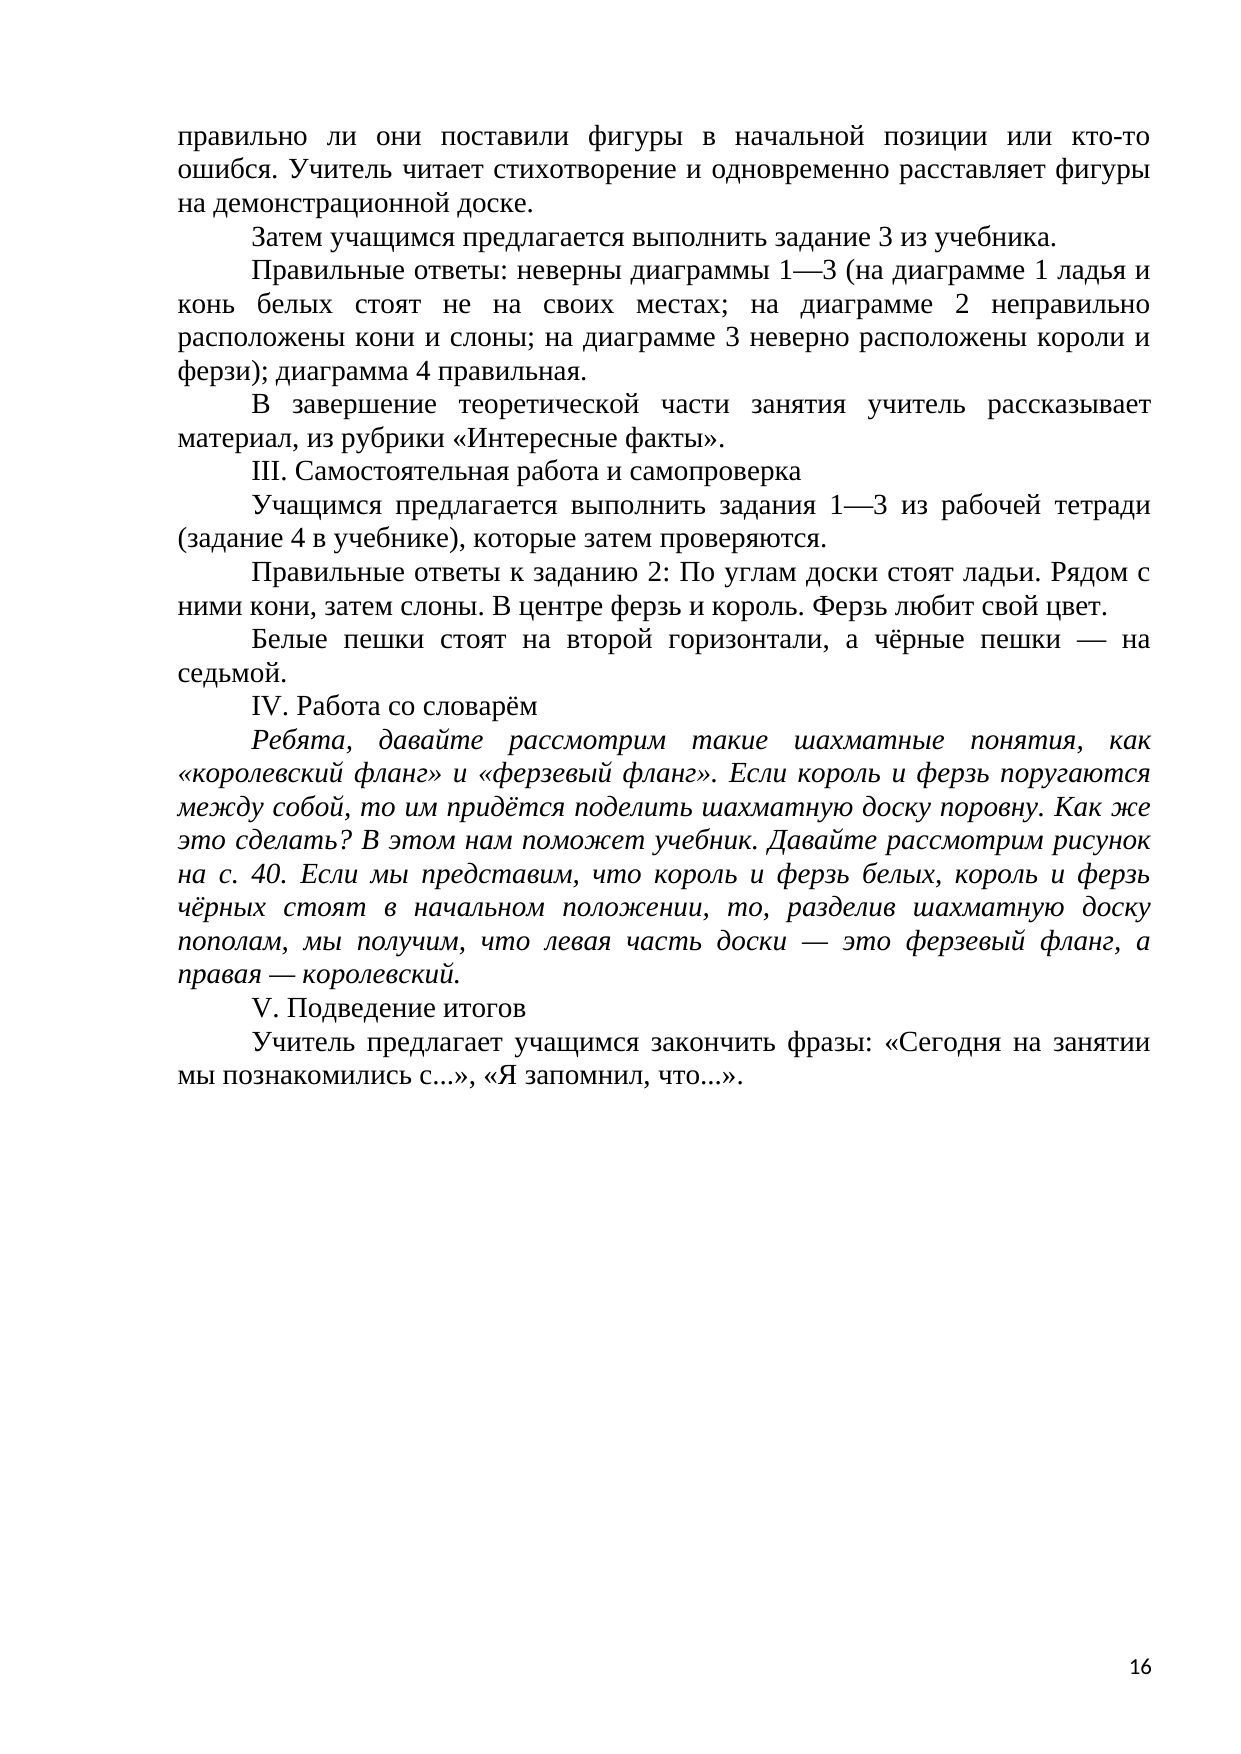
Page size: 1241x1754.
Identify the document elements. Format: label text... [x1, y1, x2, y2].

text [177, 118, 1152, 219]
text V. Подведение итогов [177, 990, 1152, 1024]
text Учитель предлагает учащимся закончить фразы: «Сегодня на занятии мы познакомились с...», «Я запомнил, что...». [177, 1024, 1152, 1091]
text Правильные ответы к заданию 2: По углам доски стоят ладьи. Рядом с ними кони, затем слоны. В центре ферзь и король. Ферзь любит свой цвет. [177, 554, 1152, 621]
text Правильные ответы: неверны диаграммы 1—3 (на диаграмме 1 ладья и конь белых стоят не на своих местах; на диаграмме 2 неправильно расположены кони и слоны; на диаграмме 3 неверно расположены короли и ферзи); диаграмма 4 правильная. [177, 252, 1152, 386]
text Учащимся предлагается выполнить задания 1—3 из рабочей тетради (задание 4 в учебнике), которые затем проверяются. [177, 487, 1152, 554]
text В завершение теоретической части занятия учитель рассказывает материал, из рубрики «Интересные факты». [177, 386, 1152, 453]
text III. Самостоятельная работа и самопроверка [177, 453, 1152, 487]
text Затем учащимся предлагается выполнить задание 3 из учебника. [177, 219, 1152, 252]
text IV. Работа со словарём [177, 688, 1152, 722]
text Белые пешки стоят на второй горизонтали, а чёрные пешки — на седьмой. [177, 621, 1152, 688]
text Ребята, давайте рассмотрим такие шахматные понятия, как «королевский фланг» и «ферзевый фланг». Если король и ферзь поругаются между собой, то им придётся поделить шахматную доску поровну. Как же это сделать? В этом нам поможет учебник. Давайте рассмотрим рисунок на с. 40. Если мы представим, что король и ферзь белых, король и ферзь чёрных стоят в начальном положении, то, разделив шахматную доску пополам, мы получим, что левая часть доски — это ферзевый фланг, а правая — королевский. [177, 722, 1152, 990]
